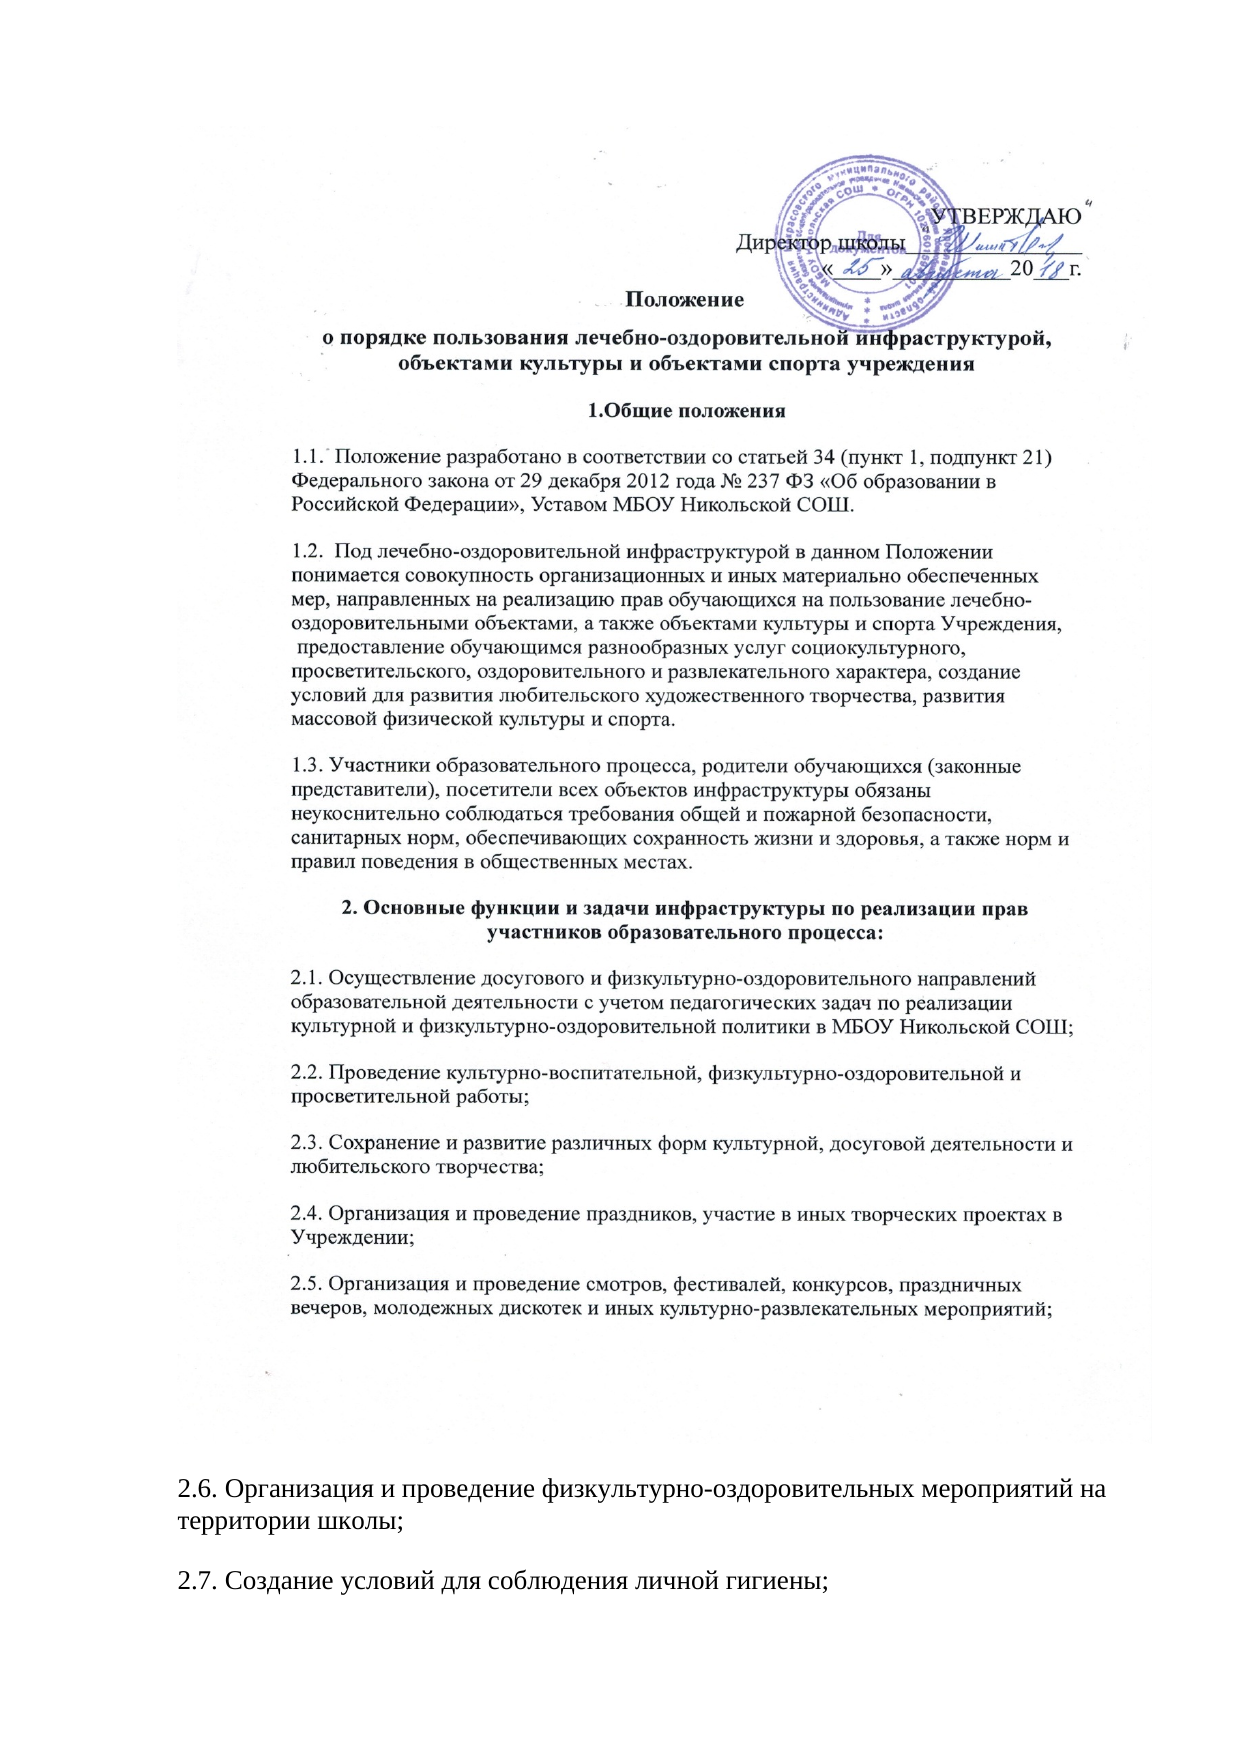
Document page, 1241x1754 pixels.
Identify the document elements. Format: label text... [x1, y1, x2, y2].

text 2.6. Организация и проведение физкультурно-оздоровительных мероприятий на территории школы; [177, 1473, 1152, 1535]
text 2.7. Создание условий для соблюдения личной гигиены; [177, 1564, 1152, 1595]
picture [177, 126, 1152, 1444]
